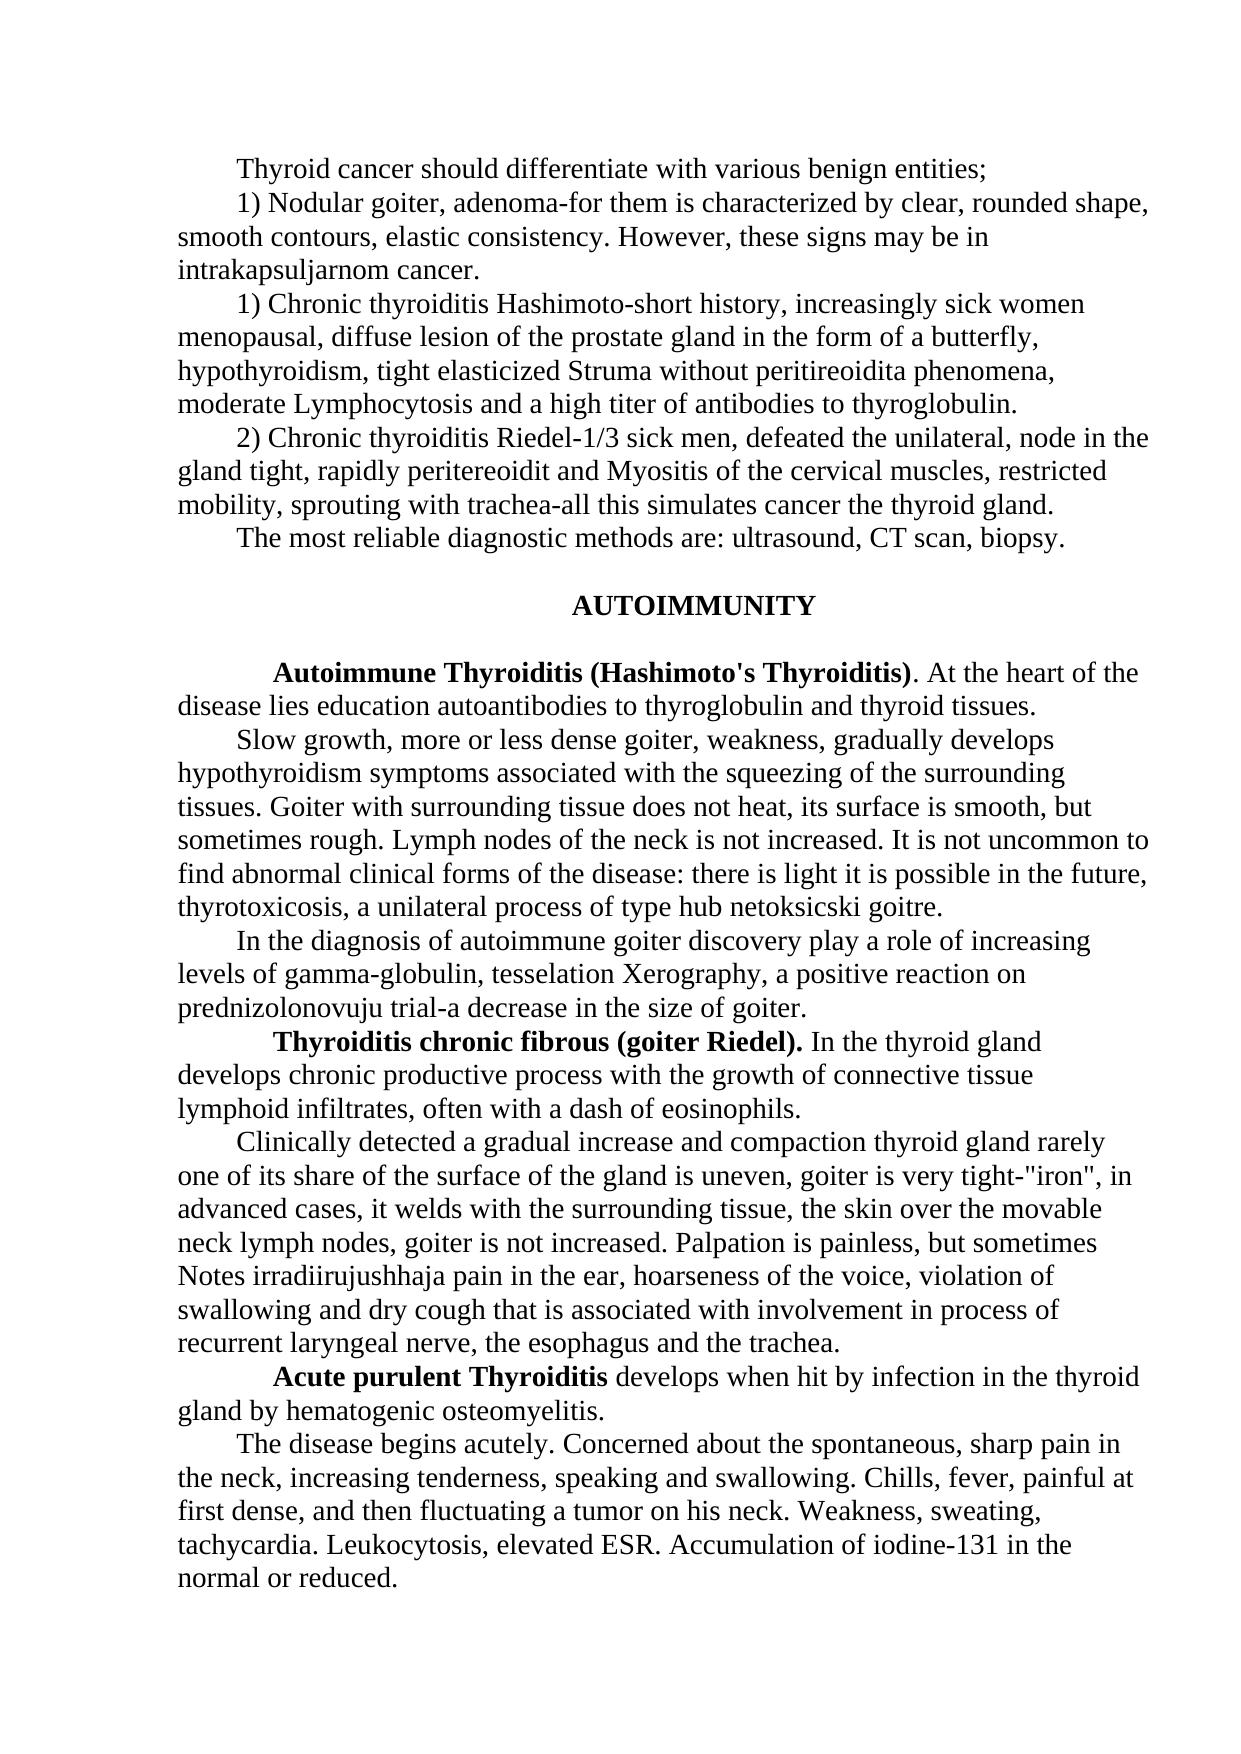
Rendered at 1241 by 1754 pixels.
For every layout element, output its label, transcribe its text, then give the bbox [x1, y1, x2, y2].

text Thyroiditis chronic fibrous (goiter Riedel). In the thyroid gland develops chronic productive process with the growth of connective tissue lymphoid infiltrates, often with a dash of eosinophils. [177, 1024, 1152, 1124]
text 1) Nodular goiter, adenoma-for them is characterized by clear, rounded shape, smooth contours, elastic consistency. However, these signs may be in intrakapsuljarnom cancer. [177, 185, 1152, 286]
text The most reliable diagnostic methods are: ultrasound, CT scan, biopsy. [177, 521, 1152, 554]
text AUTOIMMUNITY [177, 588, 1152, 621]
text Clinically detected a gradual increase and compaction thyroid gland rarely one of its share of the surface of the gland is uneven, goiter is very tight-"iron", in advanced cases, it welds with the surrounding tissue, the skin over the movable neck lymph nodes, goiter is not increased. Palpation is painless, but sometimes Notes irradiirujushhaja pain in the ear, hoarseness of the voice, violation of swallowing and dry cough that is associated with involvement in process of recurrent laryngeal nerve, the esophagus and the trachea. [177, 1124, 1152, 1359]
text In the diagnosis of autoimmune goiter discovery play a role of increasing levels of gamma-globulin, tesselation Xerography, a positive reaction on prednizolonovuju trial-a decrease in the size of goiter. [177, 923, 1152, 1024]
text The disease begins acutely. Concerned about the spontaneous, sharp pain in the neck, increasing tenderness, speaking and swallowing. Chills, fever, painful at first dense, and then fluctuating a tumor on his neck. Weakness, sweating, tachycardia. Leukocytosis, elevated ESR. Accumulation of iodine-131 in the normal or reduced. [177, 1426, 1152, 1594]
text Autoimmune Thyroiditis (Hashimoto's Thyroiditis). At the heart of the disease lies education autoantibodies to thyroglobulin and thyroid tissues. [177, 655, 1152, 722]
text Thyroid cancer should differentiate with various benign entities; [177, 152, 1152, 185]
text Slow growth, more or less dense goiter, weakness, gradually develops hypothyroidism symptoms associated with the squeezing of the surrounding tissues. Goiter with surrounding tissue does not heat, its surface is smooth, but sometimes rough. Lymph nodes of the neck is not increased. It is not uncommon to find abnormal clinical forms of the disease: there is light it is possible in the future, thyrotoxicosis, a unilateral process of type hub netoksicski goitre. [177, 722, 1152, 923]
text Acute purulent Thyroiditis develops when hit by infection in the thyroid gland by hematogenic osteomyelitis. [177, 1359, 1152, 1426]
text 2) Chronic thyroiditis Riedel-1/3 sick men, defeated the unilateral, node in the gland tight, rapidly peritereoidit and Myositis of the cervical muscles, restricted mobility, sprouting with trachea-all this simulates cancer the thyroid gland. [177, 420, 1152, 521]
text 1) Chronic thyroiditis Hashimoto-short history, increasingly sick women menopausal, diffuse lesion of the prostate gland in the form of a butterfly, hypothyroidism, tight elasticized Struma without peritireoidita phenomena, moderate Lymphocytosis and a high titer of antibodies to thyroglobulin. [177, 286, 1152, 420]
